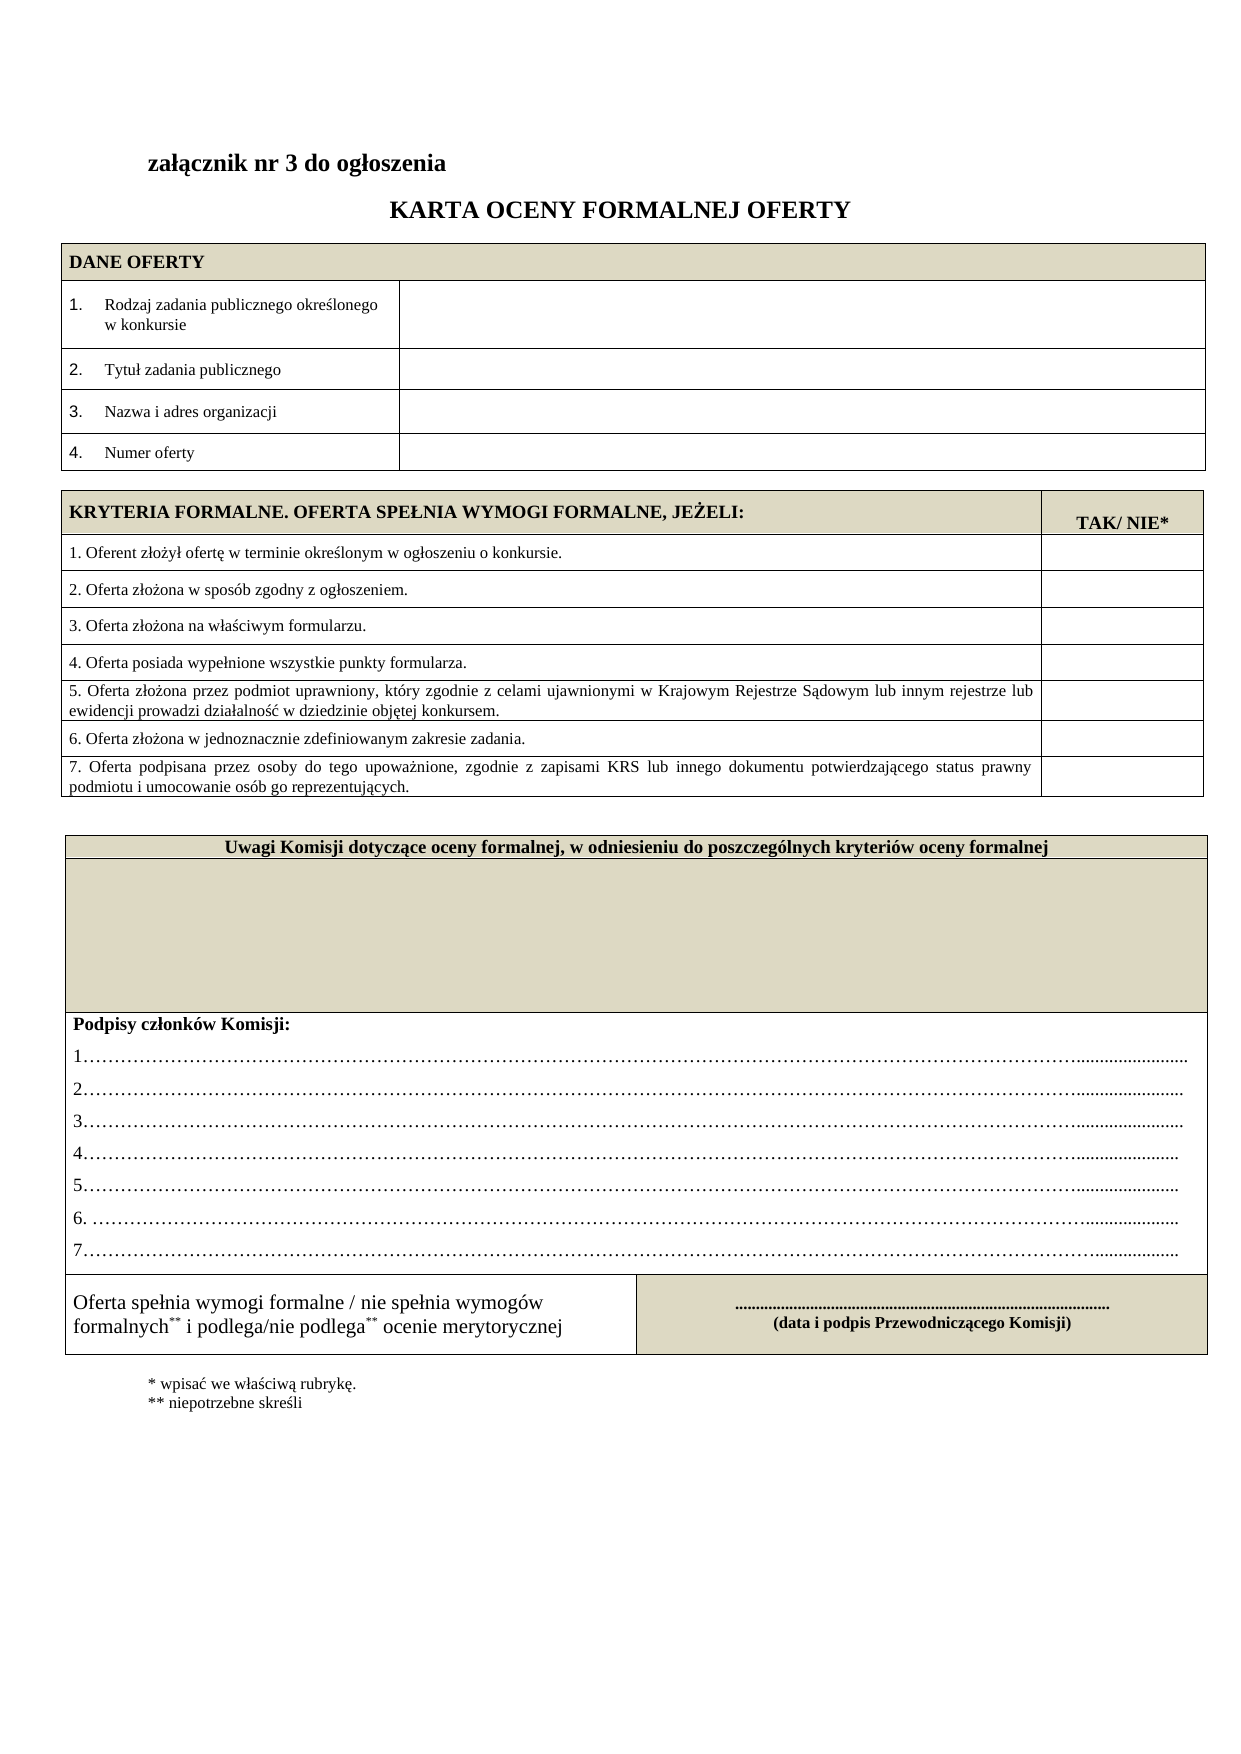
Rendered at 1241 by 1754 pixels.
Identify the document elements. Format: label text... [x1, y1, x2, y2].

table_header KRYTERIA FORMALNE. OFERTA SPEŁNIA WYMOGI FORMALNE, JEŻELI: [62, 491, 1041, 533]
table_cell Numer oferty [62, 434, 399, 470]
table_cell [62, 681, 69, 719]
table_cell [1042, 571, 1203, 607]
table_cell [1042, 608, 1203, 643]
table_cell [1042, 757, 1203, 796]
table_cell Rodzaj zadania publicznego określonego w konkursie [62, 281, 399, 348]
table_cell Tytuł zadania publicznego [62, 349, 399, 389]
table_cell 2. Oferta złożona w sposób zgodny z ogłoszeniem. [62, 571, 1041, 607]
table_header TAK/ NIE* [1042, 491, 1203, 533]
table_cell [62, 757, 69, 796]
table_cell .......................................................................................... (data i podpis Przewodniczącego Komisji) [637, 1275, 1207, 1354]
table_cell 3. Oferta złożona na właściwym formularzu. [62, 608, 1041, 643]
table_cell [1042, 535, 1203, 570]
table_cell [400, 281, 1205, 348]
text KARTA OCENY FORMALNEJ OFERTY [148, 195, 1093, 224]
table_cell 4. Oferta posiada wypełnione wszystkie punkty formularza. [62, 645, 1041, 680]
text ** niepotrzebne skreśli [148, 1393, 1093, 1412]
table_cell [400, 390, 1205, 433]
table_cell [400, 434, 1205, 470]
table_cell Nazwa i adres organizacji [62, 390, 399, 433]
text załącznik nr 3 do ogłoszenia [148, 148, 1093, 176]
table_cell [1042, 645, 1203, 680]
table_cell 1. Oferent złożył ofertę w terminie określonym w ogłoszeniu o konkursie. [62, 535, 1041, 570]
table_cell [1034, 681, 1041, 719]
table_cell 6. Oferta złożona w jednoznacznie zdefiniowanym zakresie zadania. [62, 721, 1041, 756]
table_cell [400, 349, 1205, 389]
table_cell Oferta spełnia wymogi formalne / nie spełnia wymogów formalnych** i podlega/nie podlega** ocenie merytorycznej [66, 1275, 636, 1354]
table_cell Podpisy członków Komisji: 1……………………………………………………………………………………………………………………………………………........................ 2……………………………………………………………………………………………………………………………………………....................... 3……………………………………………………………………………………………………………………………………………....................... 4……………………………………………………………………………………………………………………………………………...................... 5……………………………………………………………………………………………………………………………………………...................... 6. …………………………………………………………………………………………………………………………………………….................... 7……………………………………………………………………………………………………………………………………………….................. [66, 1013, 1207, 1274]
table_header Uwagi Komisji dotyczące oceny formalnej, w odniesieniu do poszczególnych kryteriów oceny formalnej [66, 836, 1207, 857]
table_header DANE OFERTY [62, 244, 1205, 280]
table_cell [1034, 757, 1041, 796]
text * wpisać we właściwą rubrykę. [148, 1374, 1093, 1393]
table_cell [1042, 721, 1203, 756]
table_cell [66, 859, 1207, 1012]
table_cell [1042, 681, 1203, 719]
